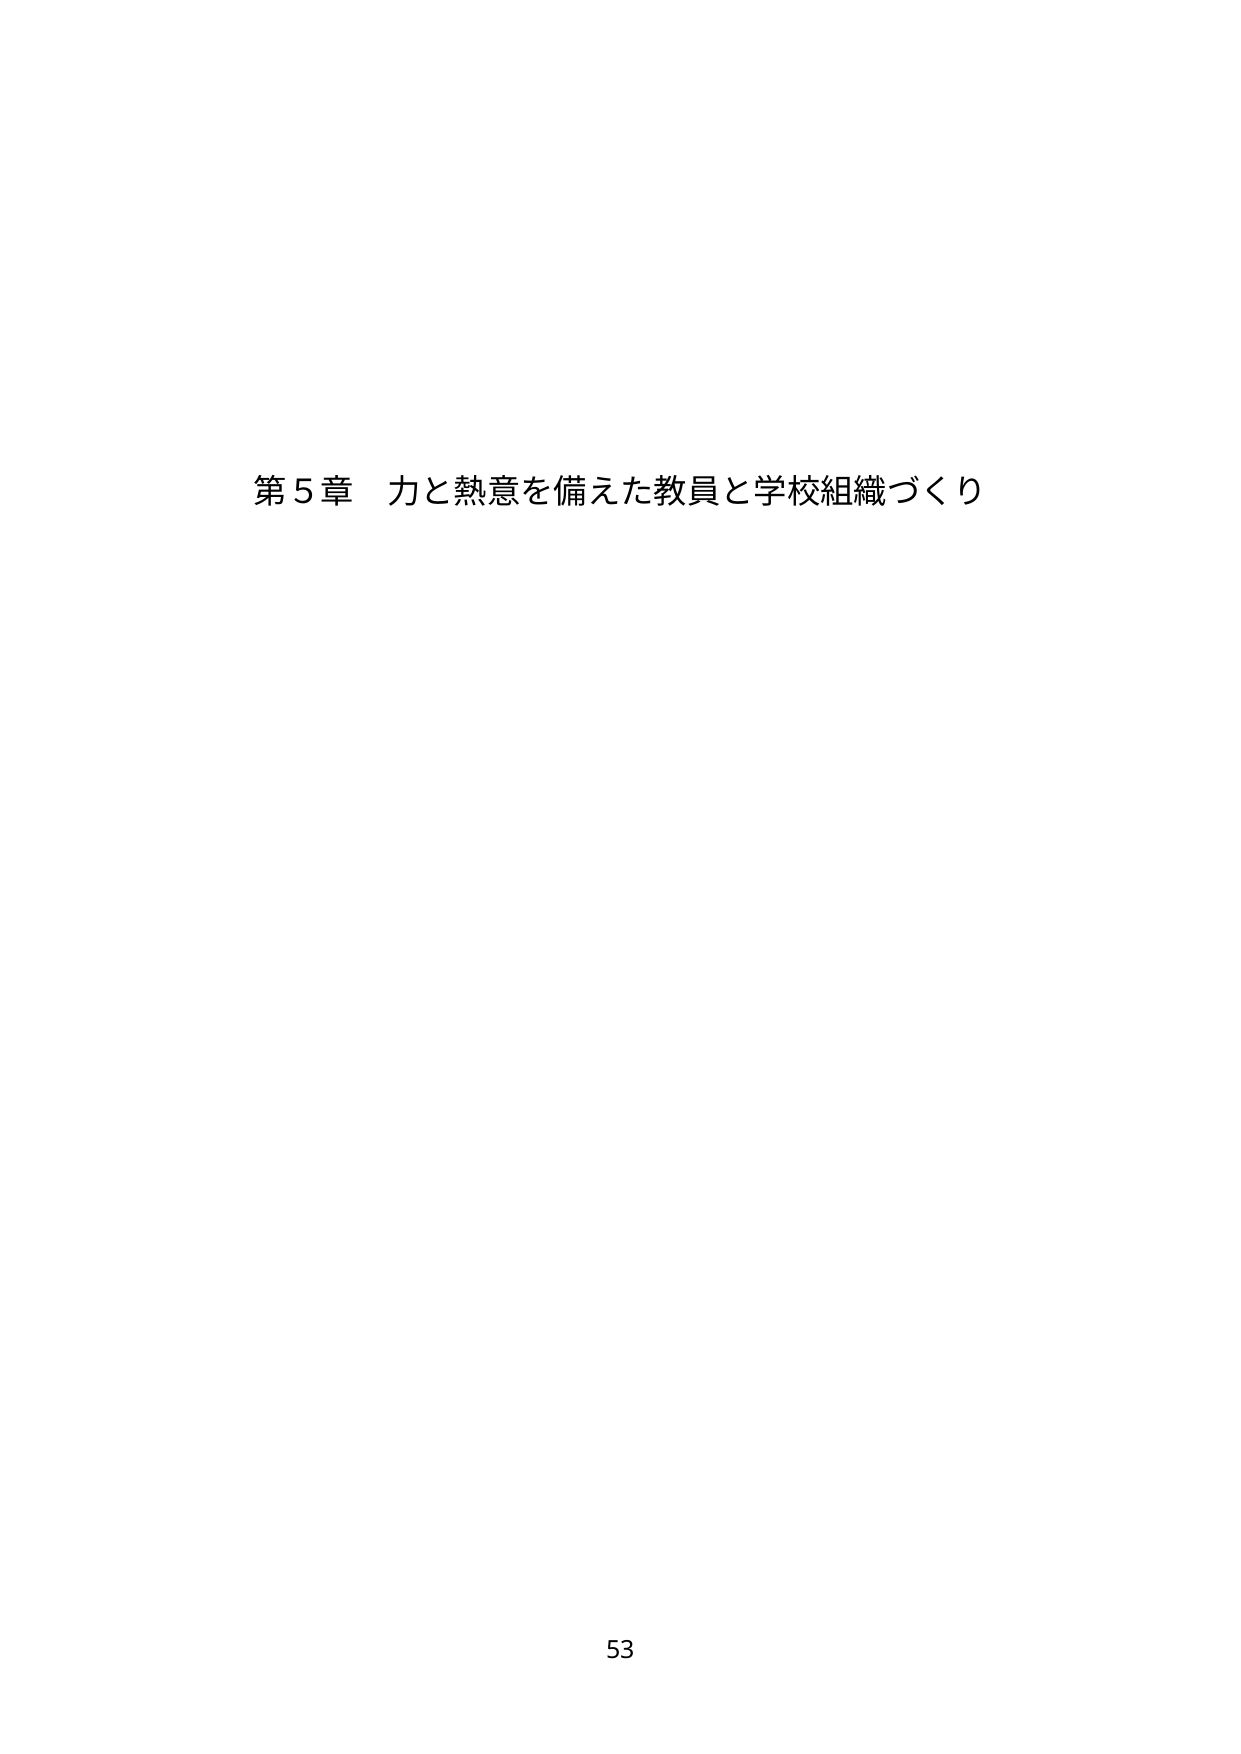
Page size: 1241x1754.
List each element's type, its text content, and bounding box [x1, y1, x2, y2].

text 第５章 力と熱意を備えた教員と学校組織づくり [148, 465, 1092, 513]
